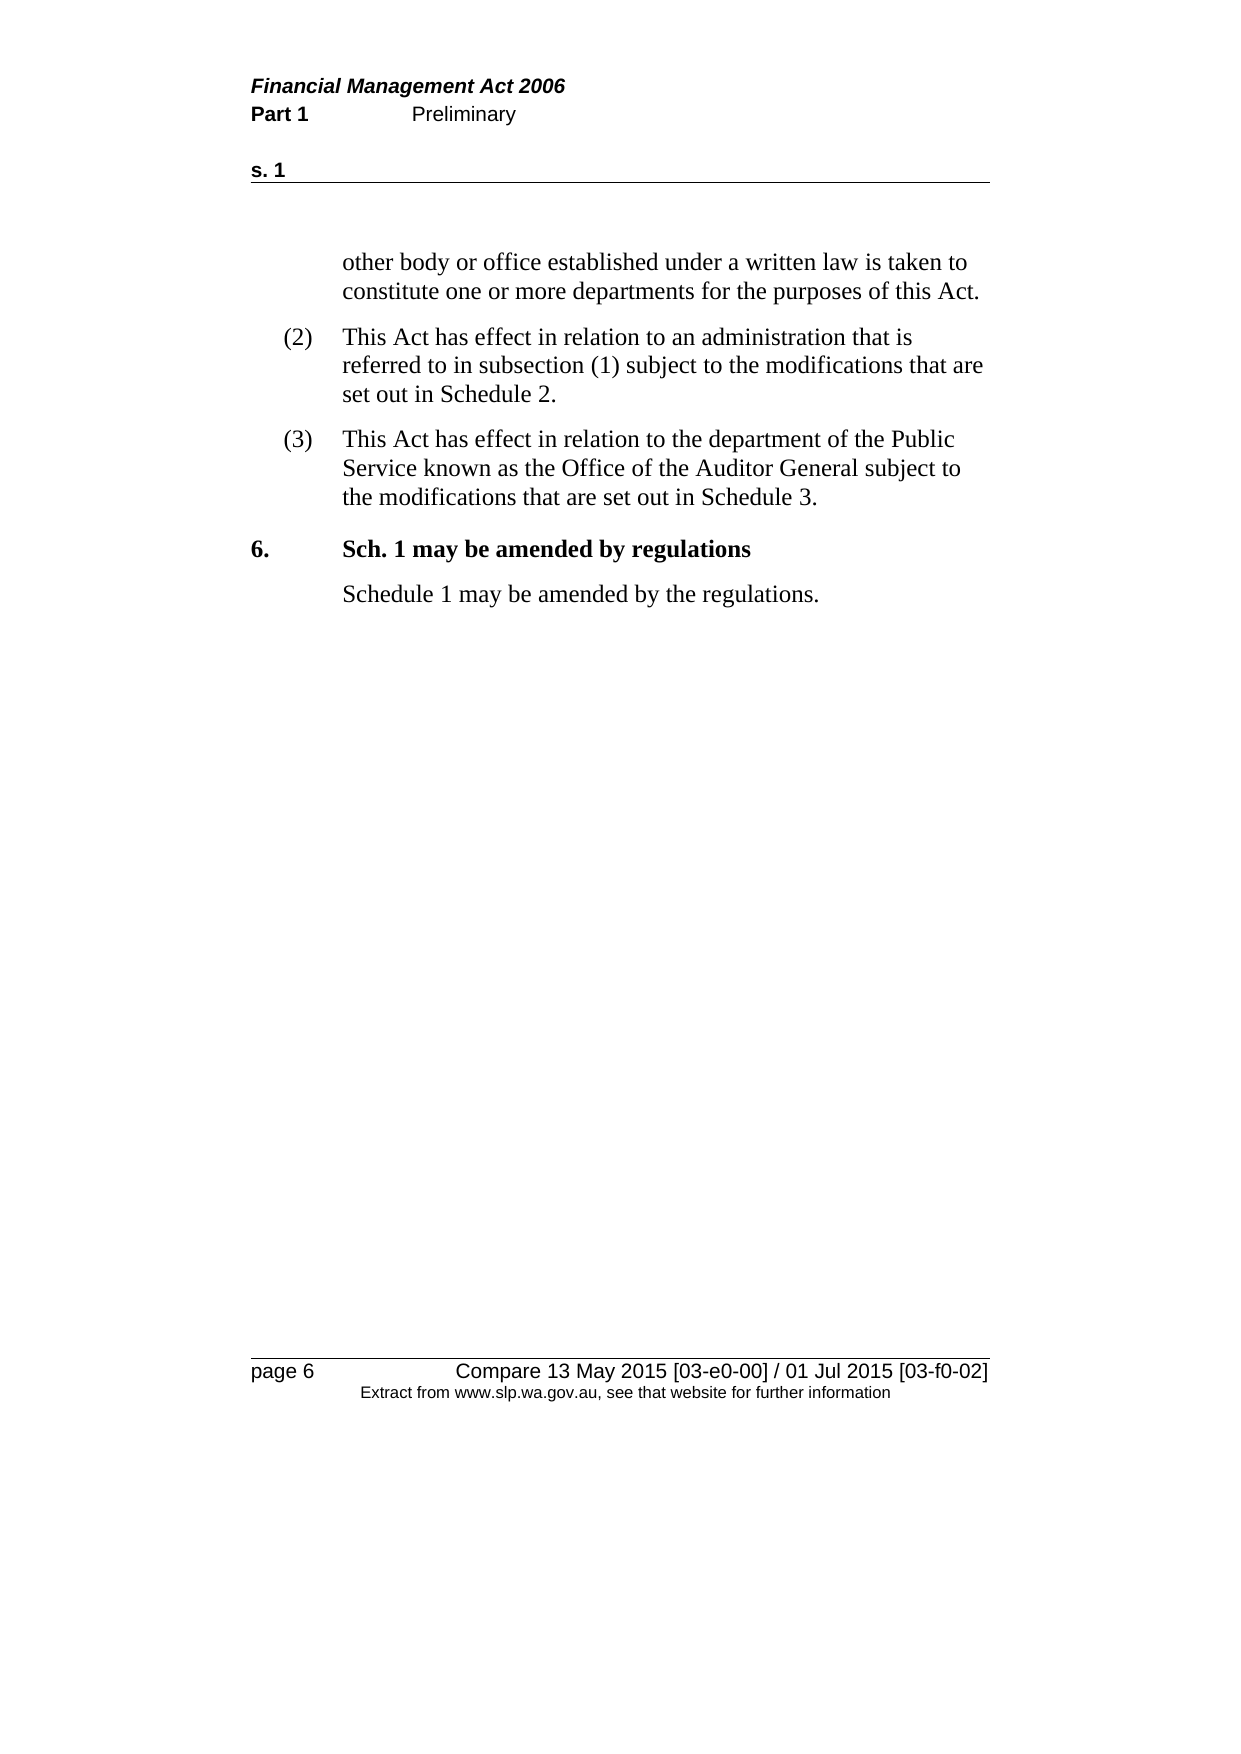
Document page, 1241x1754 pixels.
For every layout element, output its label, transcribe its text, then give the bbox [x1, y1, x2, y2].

text (2) This Act has effect in relation to an administration that is referred to in subsection (1) subject to the modifications that are set out in Schedule 2. [251, 322, 990, 408]
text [251, 247, 990, 305]
text Schedule 1 may be amended by the regulations. [251, 579, 990, 608]
text (3) This Act has effect in relation to the department of the Public Service known as the Office of the Auditor General subject to the modifications that are set out in Schedule 3. [251, 424, 990, 511]
subtitle 6. Sch. 1 may be amended by regulations [251, 534, 990, 562]
